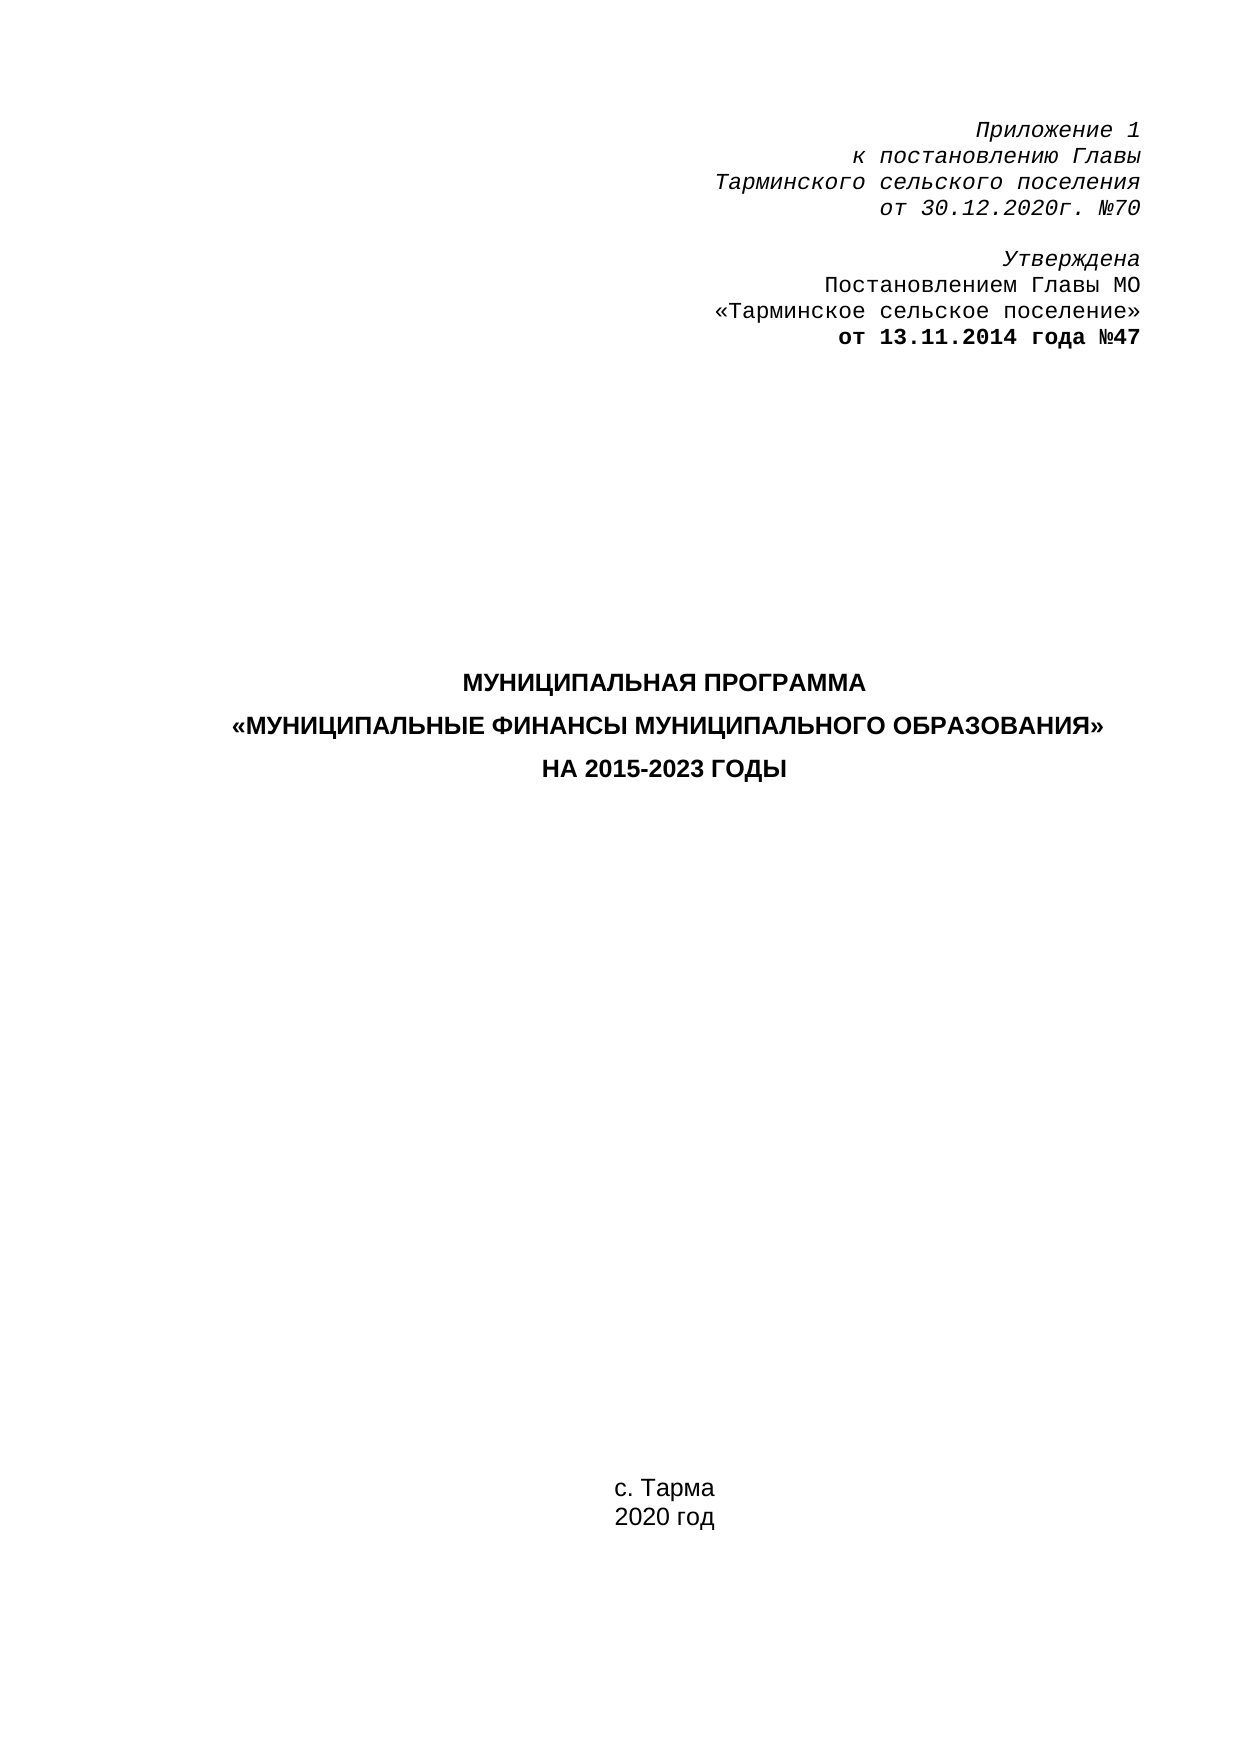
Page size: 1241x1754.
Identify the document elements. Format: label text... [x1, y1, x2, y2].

text НА 2015-2023 ГОДЫ [177, 754, 1152, 783]
text 2020 год [177, 1502, 1152, 1530]
text МУНИЦИПАЛЬНАЯ ПРОГРАММА [177, 668, 1152, 697]
text с. Тарма [177, 1473, 1152, 1502]
text «МУНИЦИПАЛЬНЫЕ ФИНАНСЫ МУНИЦИПАЛЬНОГО ОБРАЗОВАНИЯ» [177, 711, 1152, 740]
table_header Приложение 1 к постановлению Главы Тарминского сельского поселения от 30.12.2020г. №70 Утверждена Постановлением Главы МО «Тарминское сельское поселение» от 13.11.2014 года №47 [703, 118, 1152, 352]
